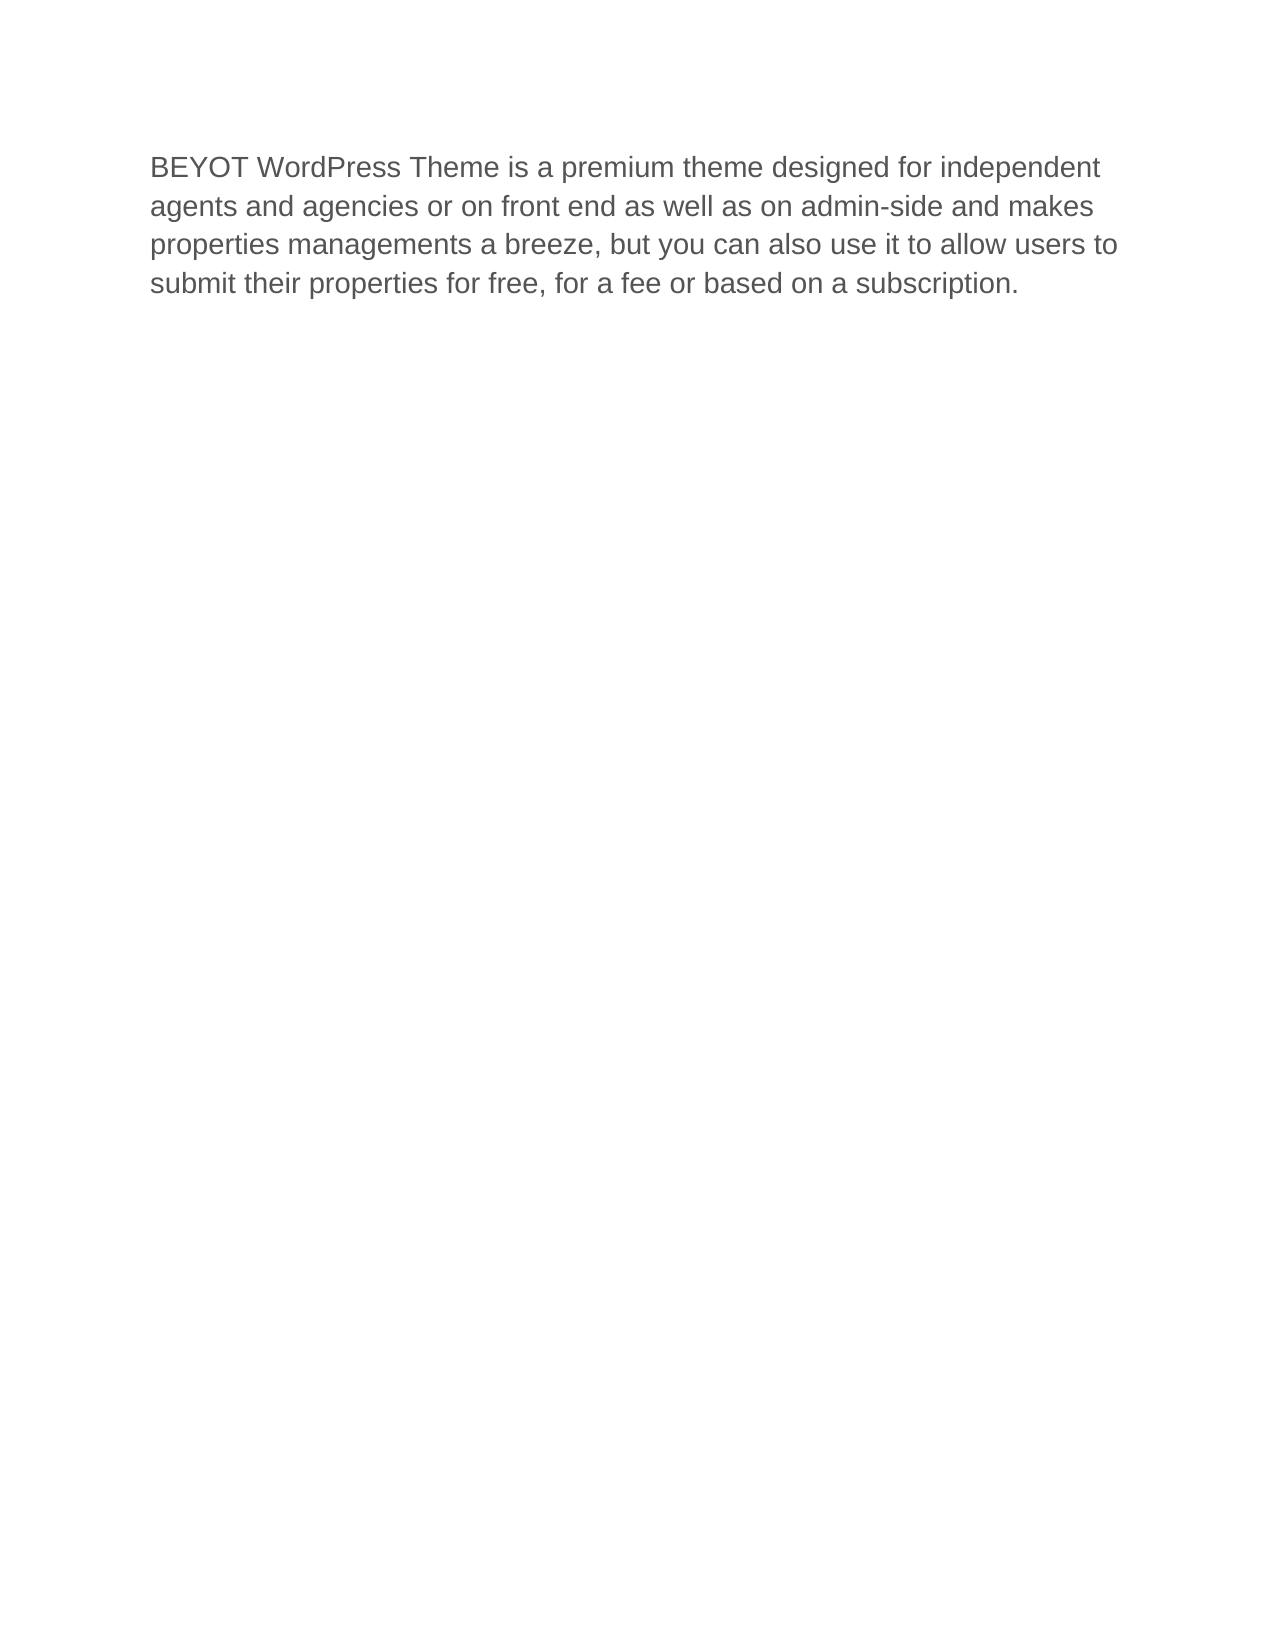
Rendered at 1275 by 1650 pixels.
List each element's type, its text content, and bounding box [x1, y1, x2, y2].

text BEYOT WordPress Theme is a premium theme designed for independent agents and agencies or on front end as well as on admin-side and makes properties managements a breeze, but you can also use it to allow users to submit their properties for free, for a fee or based on a subscription. [150, 150, 1125, 299]
